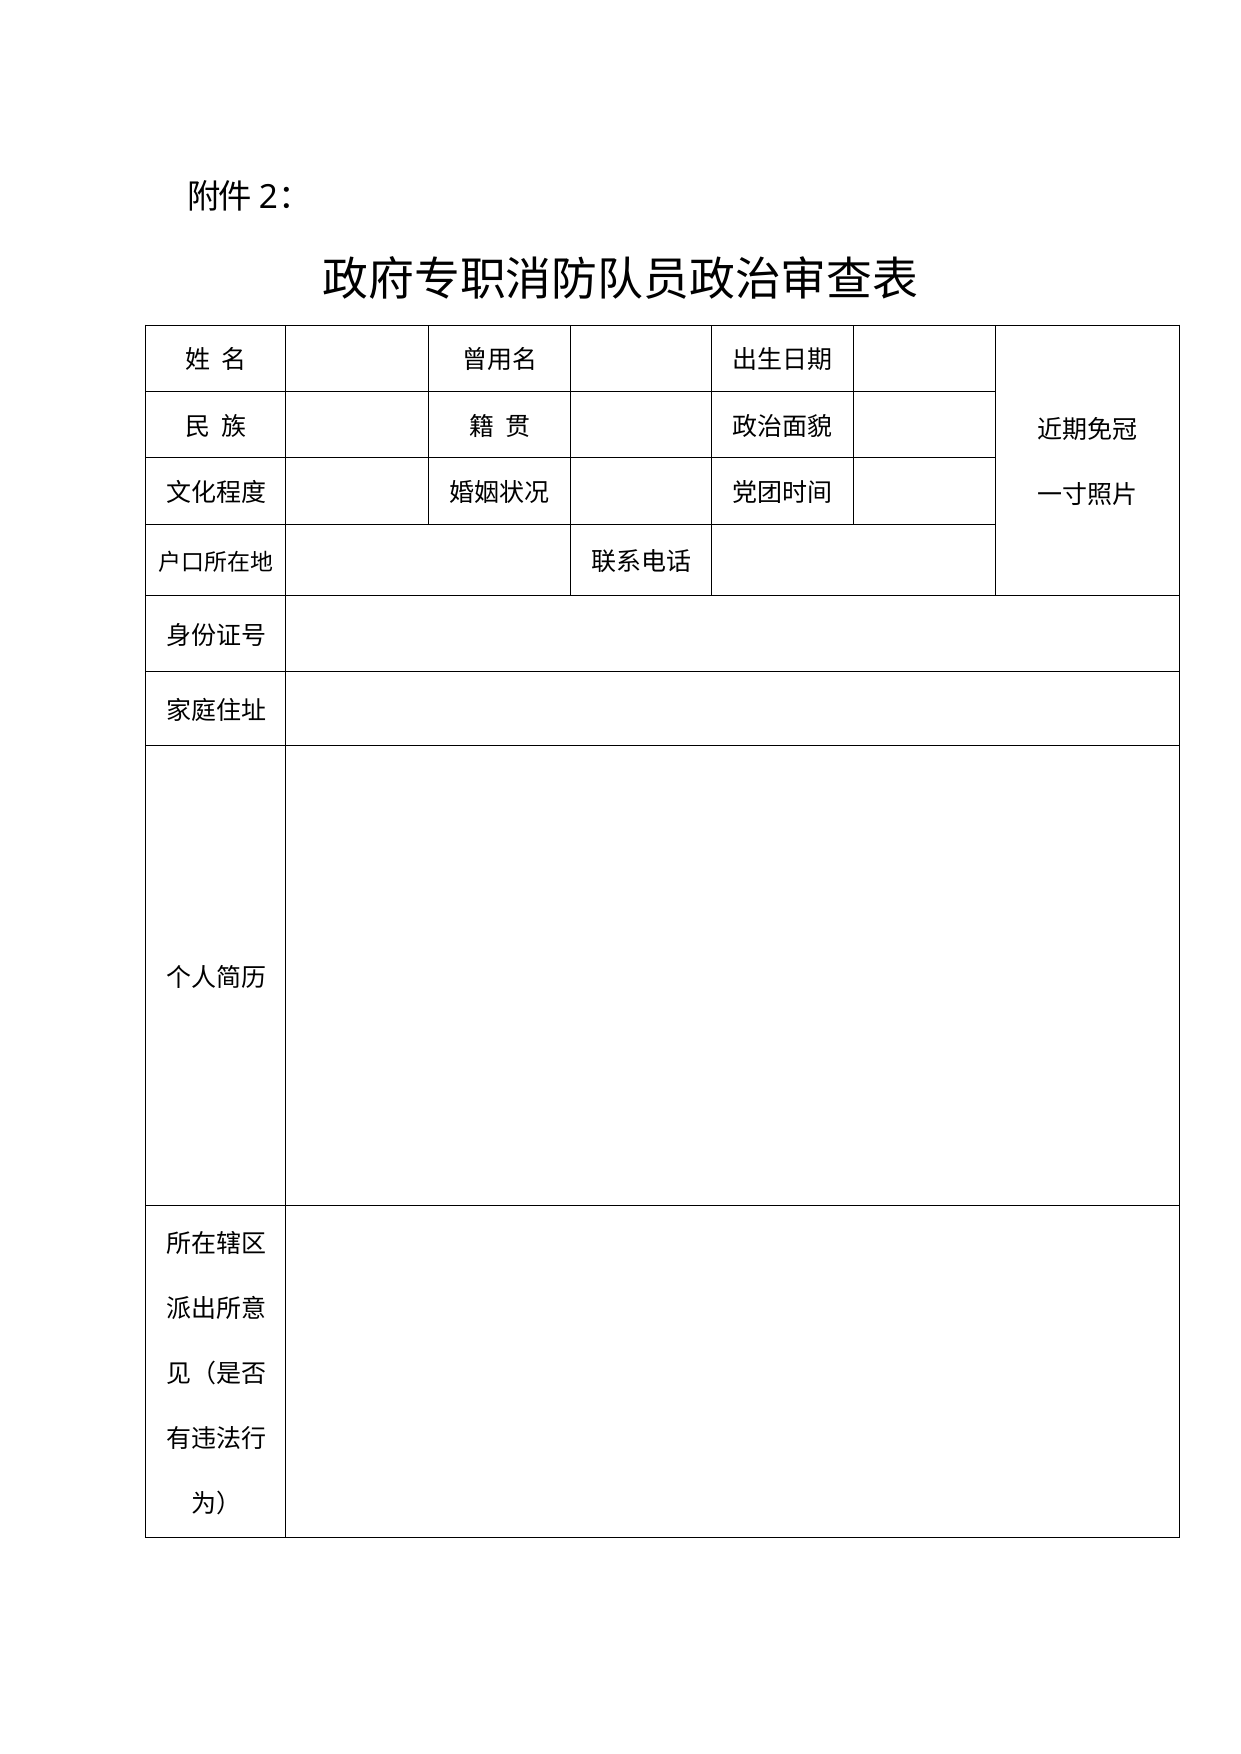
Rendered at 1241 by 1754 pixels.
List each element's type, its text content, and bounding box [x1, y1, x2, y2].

table_cell 家庭住址 [146, 672, 285, 745]
table_cell 个人简历 [146, 746, 285, 1205]
table_cell 身份证号 [146, 596, 285, 671]
table_header [854, 326, 995, 391]
table_cell [712, 525, 995, 595]
table_cell [286, 746, 1179, 1205]
table_cell 籍 贯 [429, 392, 570, 457]
table_cell [571, 392, 711, 457]
table_cell [286, 392, 428, 457]
table_cell 党团时间 [712, 458, 853, 524]
table_cell 所在辖区派出所意见（是否有违法行为） [146, 1206, 285, 1537]
table_cell [286, 672, 1179, 745]
table_cell [571, 458, 711, 524]
table_cell [286, 525, 570, 595]
text 附件2： [187, 162, 1053, 227]
table_cell [854, 392, 995, 457]
table_header 曾用名 [429, 326, 570, 391]
table_cell [286, 458, 428, 524]
table_cell 文化程度 [146, 458, 285, 524]
table_header 近期免冠 一寸照片 [996, 326, 1179, 595]
table_cell [286, 596, 1179, 671]
table_cell 联系电话 [571, 525, 711, 595]
table_cell [286, 1206, 1179, 1537]
text 政府专职消防队员政治审查表 [187, 227, 1053, 324]
table_header [571, 326, 711, 391]
table_cell 政治面貌 [712, 392, 853, 457]
table_cell 婚姻状况 [429, 458, 570, 524]
table_header 出生日期 [712, 326, 853, 391]
table_cell 民 族 [146, 392, 285, 457]
table_header [286, 326, 428, 391]
table_cell 户口所在地 [146, 525, 285, 595]
table_cell [854, 458, 995, 524]
table_header 姓 名 [146, 326, 285, 391]
